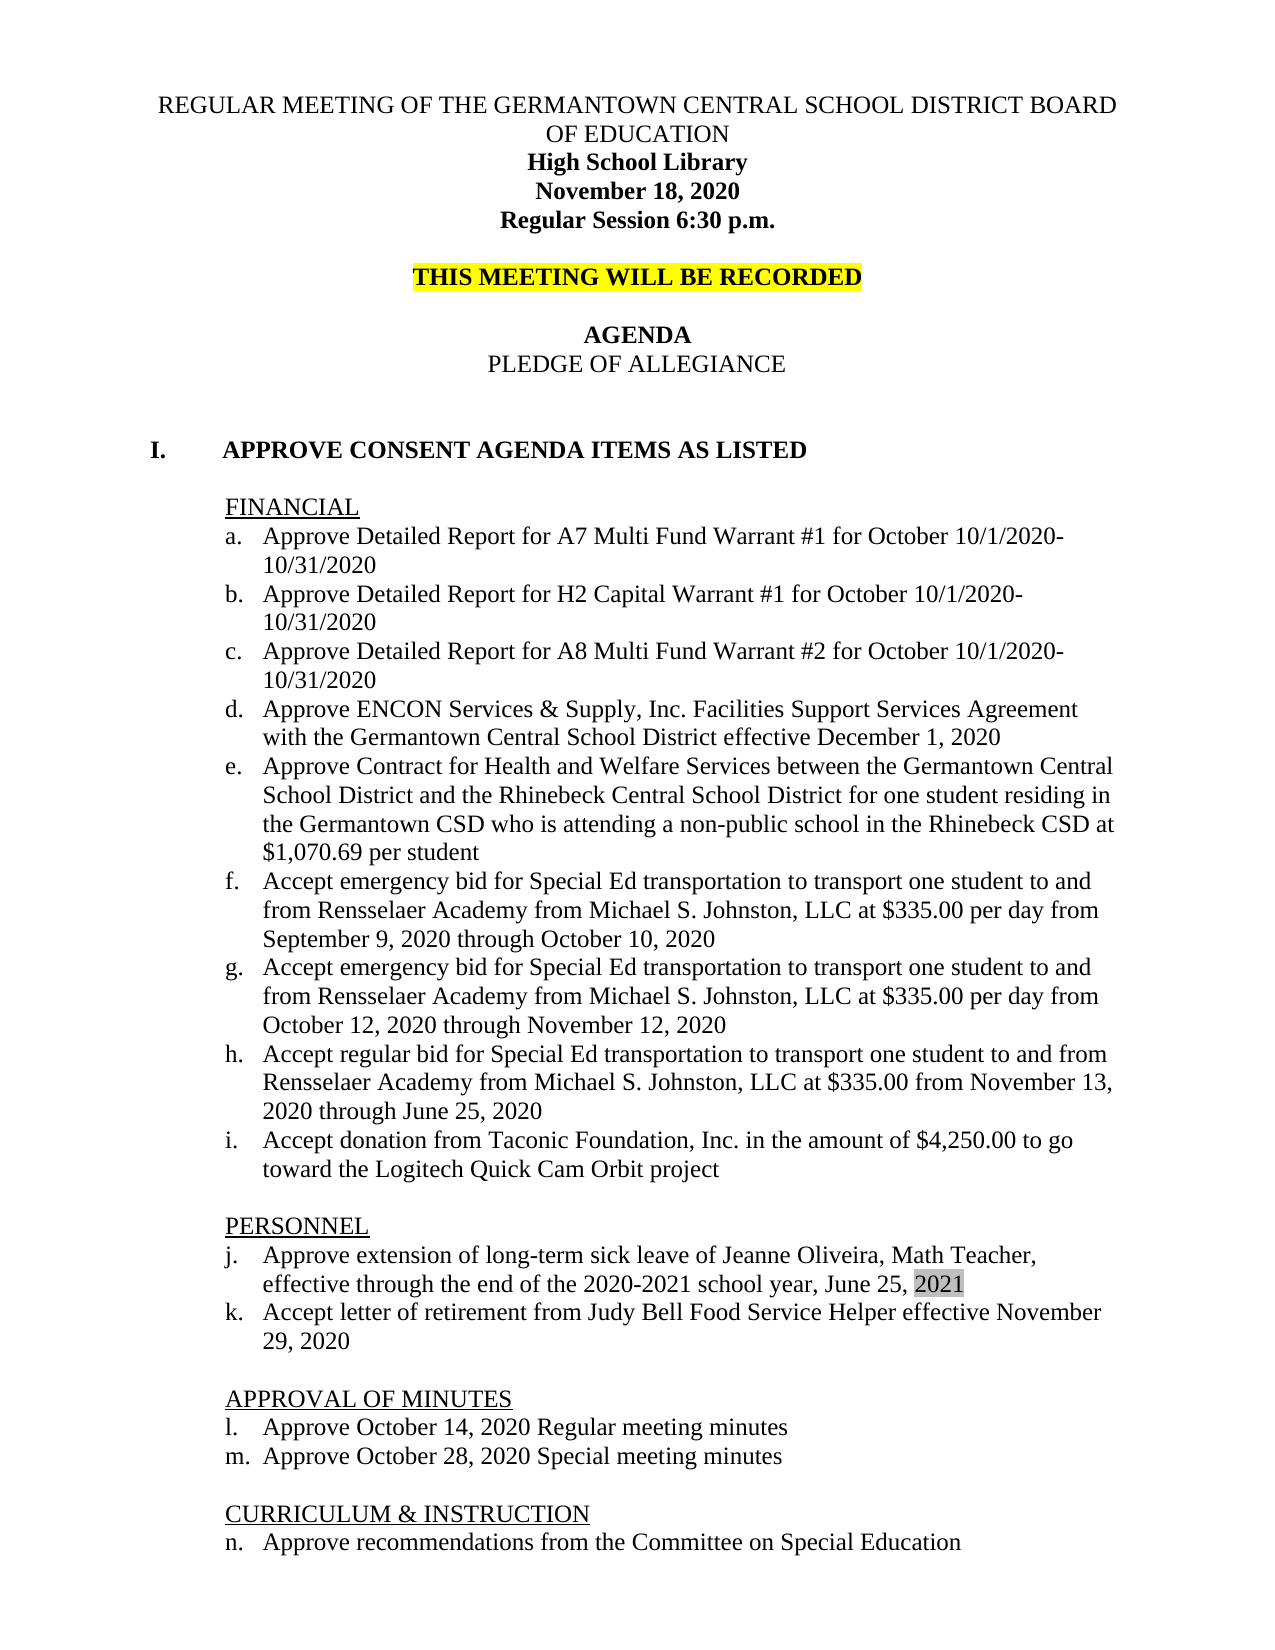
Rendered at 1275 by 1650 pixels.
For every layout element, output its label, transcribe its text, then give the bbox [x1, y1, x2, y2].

text I. APPROVE CONSENT AGENDA ITEMS AS LISTED [150, 435, 1125, 464]
list Approve October 28, 2020 Special meeting minutes [225, 1441, 1125, 1470]
list Accept donation from Taconic Foundation, Inc. in the amount of $4,250.00 to go toward the Logitech Quick Cam Orbit project [225, 1125, 1125, 1182]
text AGENDA [150, 320, 1125, 349]
list Approve ENCON Services & Supply, Inc. Facilities Support Services Agreement with the Germantown Central School District effective December 1, 2020 [225, 694, 1125, 751]
text PLEDGE OF ALLEGIANCE [150, 349, 1125, 377]
list Approve Detailed Report for H2 Capital Warrant #1 for October 10/1/2020-10/31/2020 [225, 579, 1125, 636]
text REGULAR MEETING OF THE GERMANTOWN CENTRAL SCHOOL DISTRICT BOARD OF EDUCATION [150, 90, 1125, 147]
list Approve Detailed Report for A8 Multi Fund Warrant #2 for October 10/1/2020-10/31/2020 [225, 636, 1125, 694]
text November 18, 2020 [150, 176, 1125, 205]
list Approve recommendations from the Committee on Special Education [225, 1527, 1237, 1556]
list Approve Contract for Health and Welfare Services between the Germantown Central School District and the Rhinebeck Central School District for one student residing in the Germantown CSD who is attending a non-public school in the Rhinebeck CSD at $1,070.69 per student [225, 751, 1125, 866]
list Accept regular bid for Special Ed transportation to transport one student to and from Rensselaer Academy from Michael S. Johnston, LLC at $335.00 from November 13, 2020 through June 25, 2020 [225, 1039, 1125, 1125]
list Approve October 14, 2020 Regular meeting minutes [225, 1412, 1125, 1441]
text CURRICULUM & INSTRUCTION [150, 1499, 1237, 1527]
text THIS MEETING WILL BE RECORDED [150, 262, 1125, 291]
list Accept letter of retirement from Judy Bell Food Service Helper effective November 29, 2020 [225, 1297, 1125, 1355]
text Regular Session 6:30 p.m. [150, 205, 1125, 234]
subtitle FINANCIAL [225, 492, 1125, 521]
text PERSONNEL [225, 1211, 1125, 1240]
text APPROVAL OF MINUTES [225, 1384, 1125, 1412]
text High School Library [150, 147, 1125, 176]
list Accept emergency bid for Special Ed transportation to transport one student to and from Rensselaer Academy from Michael S. Johnston, LLC at $335.00 per day from September 9, 2020 through October 10, 2020 [225, 866, 1125, 952]
list Accept emergency bid for Special Ed transportation to transport one student to and from Rensselaer Academy from Michael S. Johnston, LLC at $335.00 per day from October 12, 2020 through November 12, 2020 [225, 952, 1125, 1039]
list Approve Detailed Report for A7 Multi Fund Warrant #1 for October 10/1/2020-10/31/2020 [225, 521, 1125, 579]
list Approve extension of long-term sick leave of Jeanne Oliveira, Math Teacher, effective through the end of the 2020-2021 school year, June 25, 2021 [225, 1240, 1125, 1297]
